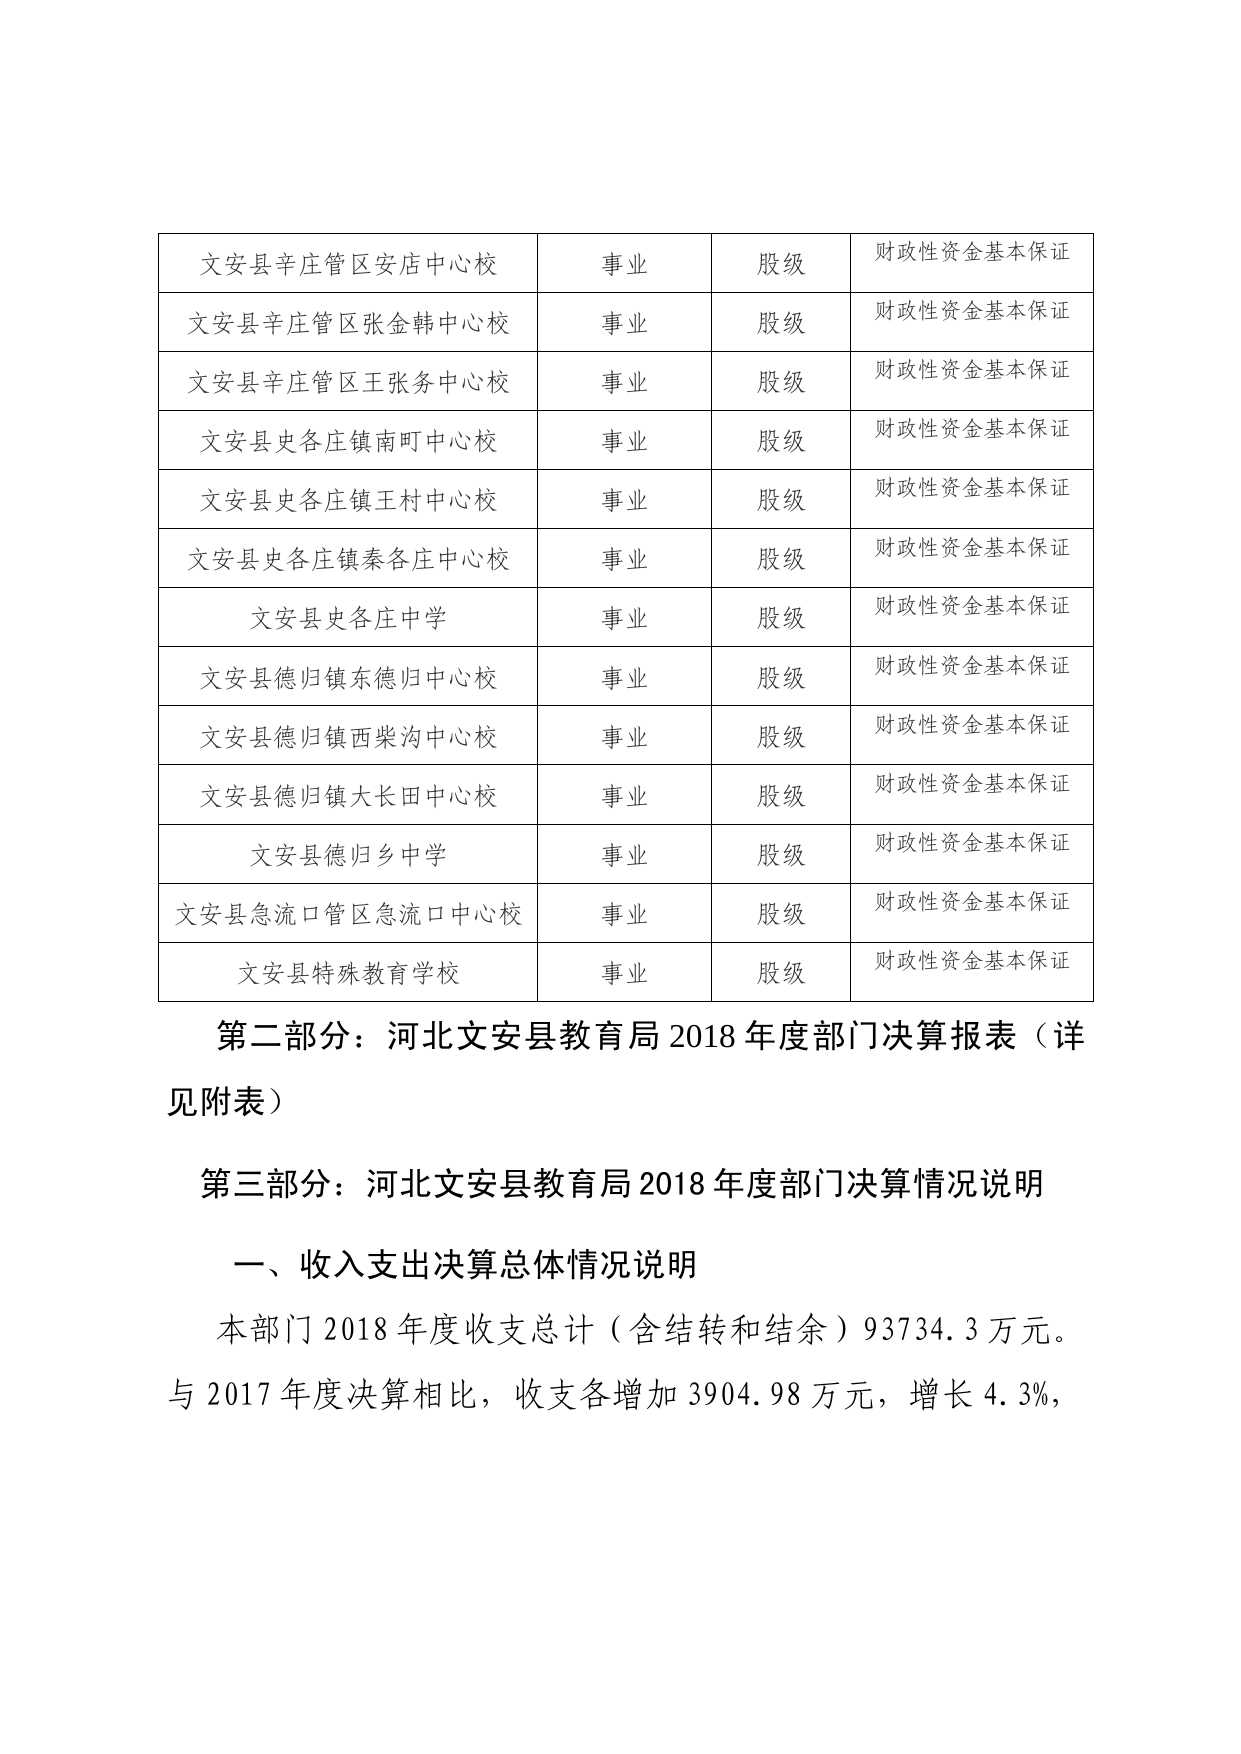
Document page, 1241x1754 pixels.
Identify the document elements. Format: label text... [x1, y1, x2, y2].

table_cell 股级 [712, 884, 850, 942]
table_cell 文安县德归镇西柴沟中心校 [159, 706, 537, 764]
table_cell 股级 [712, 588, 850, 646]
table_cell 股级 [712, 647, 850, 705]
table_cell 事业 [538, 529, 711, 587]
table_cell 财政性资金基本保证 [851, 352, 1093, 410]
table_cell 财政性资金基本保证 [851, 470, 1093, 528]
table_cell 股级 [712, 293, 850, 351]
table_cell 股级 [712, 470, 850, 528]
text 第三部分：河北文安县教育局2018年度部门决算情况说明 [165, 1148, 1087, 1213]
table_cell 财政性资金基本保证 [851, 825, 1093, 882]
table_cell 股级 [712, 706, 850, 764]
table_cell 财政性资金基本保证 [851, 529, 1093, 587]
table_cell 事业 [538, 765, 711, 823]
table_cell 文安县德归镇东德归中心校 [159, 647, 537, 705]
table_cell 财政性资金基本保证 [851, 234, 1093, 292]
table_cell 股级 [712, 411, 850, 469]
table_cell 事业 [538, 470, 711, 528]
table_cell 文安县史各庄中学 [159, 588, 537, 646]
table_cell 事业 [538, 352, 711, 410]
table_cell 事业 [538, 588, 711, 646]
table_cell 文安县急流口管区急流口中心校 [159, 884, 537, 942]
table_cell 股级 [712, 352, 850, 410]
table_cell 事业 [538, 293, 711, 351]
table_cell 文安县德归镇大长田中心校 [159, 765, 537, 823]
table_cell 股级 [712, 765, 850, 823]
table_cell 财政性资金基本保证 [851, 588, 1093, 646]
table_cell 文安县史各庄镇南町中心校 [159, 411, 537, 469]
subtitle 一、收入支出决算总体情况说明 [165, 1230, 1087, 1295]
table_cell 事业 [538, 825, 711, 882]
table_cell 文安县辛庄管区安店中心校 [159, 234, 537, 292]
text 第二部分：河北文安县教育局2018年度部门决算报表（详见附表） [165, 1002, 1087, 1132]
table_cell 财政性资金基本保证 [851, 943, 1093, 1001]
table_cell 财政性资金基本保证 [851, 706, 1093, 764]
table_cell 财政性资金基本保证 [851, 411, 1093, 469]
table_cell 事业 [538, 411, 711, 469]
table_cell 文安县德归乡中学 [159, 825, 537, 882]
table_cell 文安县史各庄镇秦各庄中心校 [159, 529, 537, 587]
table_cell 事业 [538, 234, 711, 292]
table_cell 文安县辛庄管区张金韩中心校 [159, 293, 537, 351]
table_cell 股级 [712, 825, 850, 882]
table_cell 文安县辛庄管区王张务中心校 [159, 352, 537, 410]
table_cell 财政性资金基本保证 [851, 647, 1093, 705]
table_cell 事业 [538, 706, 711, 764]
table_cell 股级 [712, 529, 850, 587]
table_cell 文安县特殊教育学校 [159, 943, 537, 1001]
table_cell 财政性资金基本保证 [851, 884, 1093, 942]
table_cell 文安县史各庄镇王村中心校 [159, 470, 537, 528]
table_cell 事业 [538, 647, 711, 705]
table_cell 事业 [538, 943, 711, 1001]
table_cell 财政性资金基本保证 [851, 765, 1093, 823]
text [165, 1295, 1087, 1425]
table_cell 事业 [538, 884, 711, 942]
table_cell 股级 [712, 943, 850, 1001]
table_cell 财政性资金基本保证 [851, 293, 1093, 351]
table_cell 股级 [712, 234, 850, 292]
